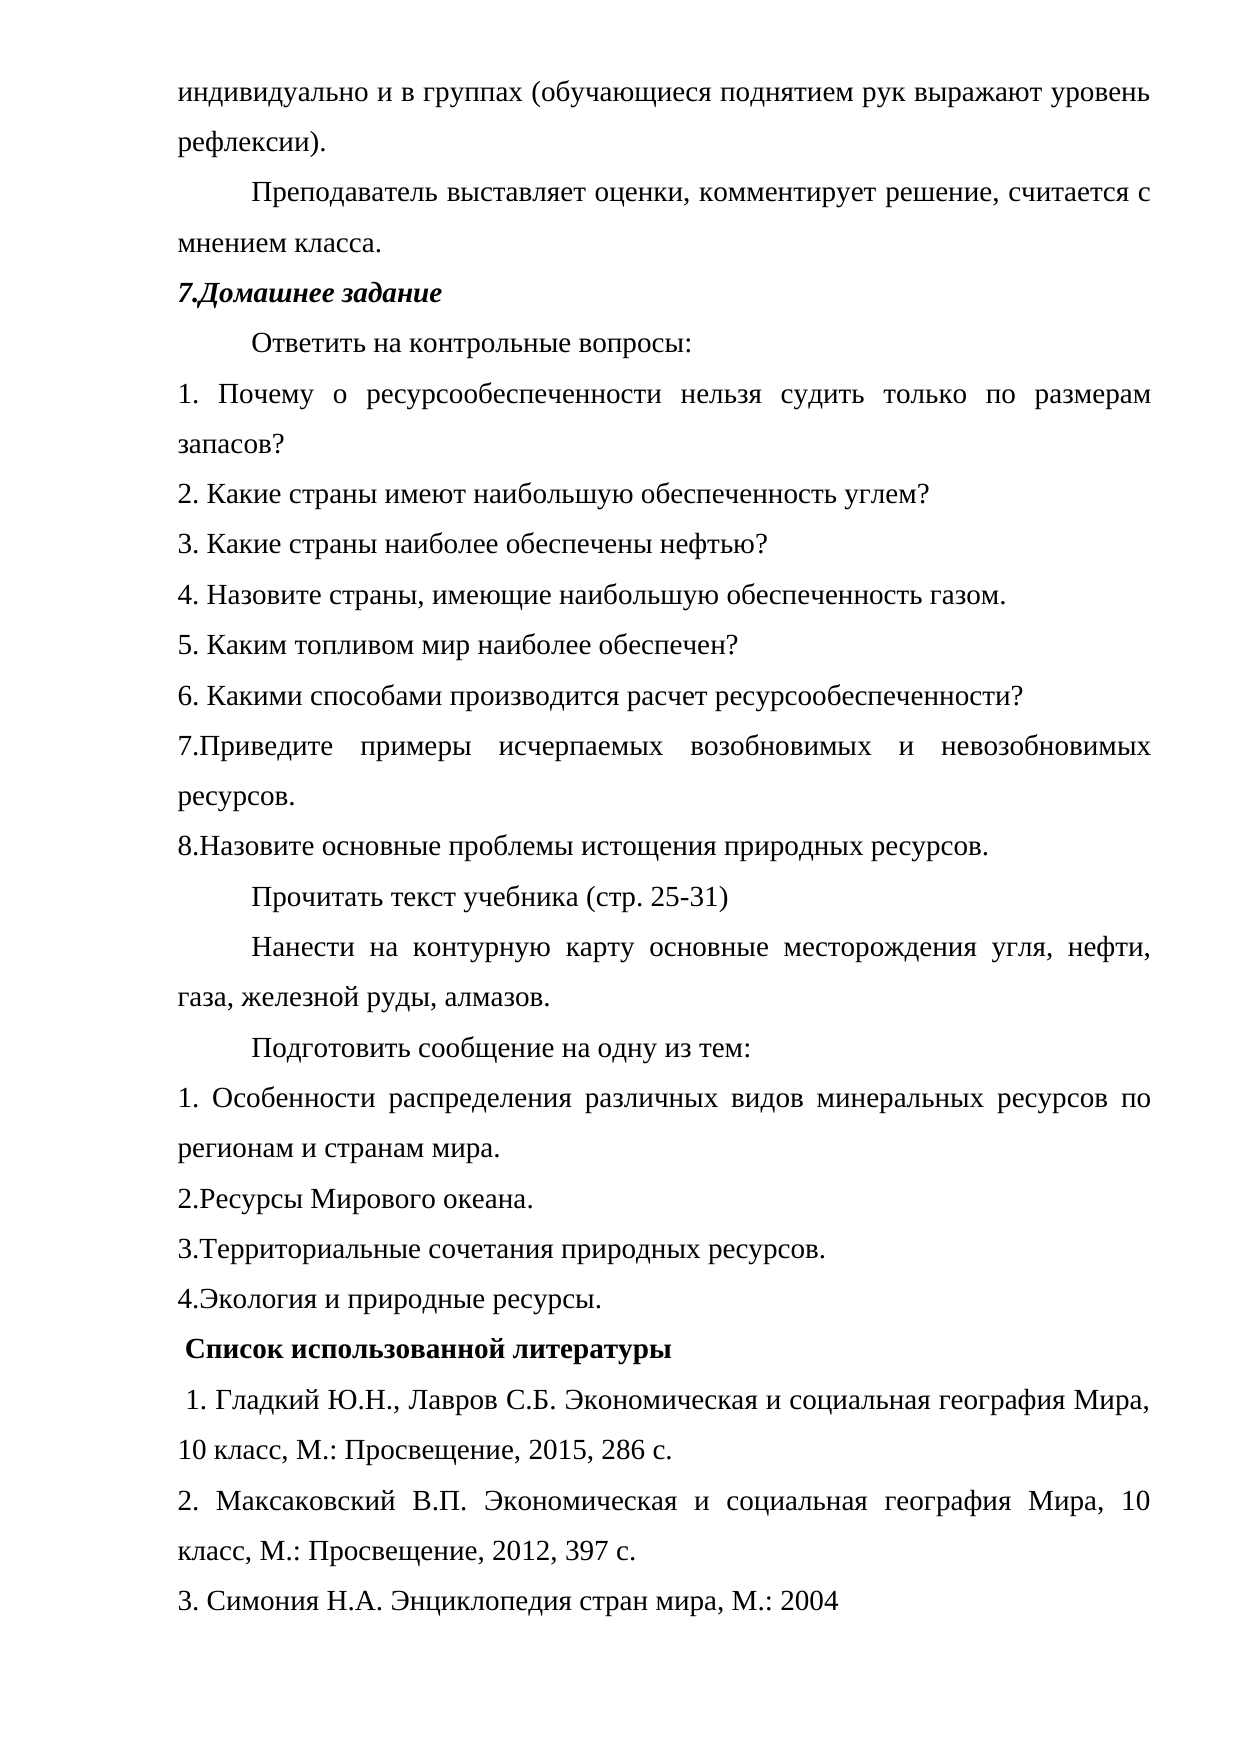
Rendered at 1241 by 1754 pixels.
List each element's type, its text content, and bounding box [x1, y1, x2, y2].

text 1. Гладкий Ю.Н., Лавров С.Б. Экономическая и социальная география Мира, 10 класс, М.: Просвещение, 2015, 286 с. [177, 1382, 1152, 1466]
text Преподаватель выставляет оценки, комментирует решение, считается с мнением класса. [177, 174, 1152, 258]
text 4. Назовите страны, имеющие наибольшую обеспеченность газом. [177, 577, 1152, 611]
text 4.Экология и природные ресурсы. [177, 1281, 1152, 1315]
text Нанести на контурную карту основные месторождения угля, нефти, газа, железной руды, алмазов. [177, 929, 1152, 1013]
text Подготовить сообщение на одну из тем: [177, 1030, 1152, 1063]
text 1. Почему о ресурсообеспеченности нельзя судить только по размерам запасов? [177, 376, 1152, 459]
text Ответить на контрольные вопросы: [177, 325, 1152, 359]
text 7.Домашнее задание [177, 275, 1152, 309]
text 3. Симония Н.А. Энциклопедия стран мира, М.: 2004 [177, 1583, 1152, 1617]
text 6. Какими способами производится расчет ресурсообеспеченности? [177, 678, 1152, 711]
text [177, 74, 1152, 158]
text 3. Какие страны наиболее обеспечены нефтью? [177, 527, 1152, 560]
text 7.Приведите примеры исчерпаемых возобновимых и невозобновимых ресурсов. [177, 728, 1152, 812]
text 3.Территориальные сочетания природных ресурсов. [177, 1231, 1152, 1264]
text Прочитать текст учебника (стр. 25-31) [177, 879, 1152, 912]
text 2.Ресурсы Мирового океана. [177, 1181, 1152, 1214]
text 1. Особенности распределения различных видов минеральных ресурсов по регионам и странам мира. [177, 1080, 1152, 1164]
text 2. Максаковский В.П. Экономическая и социальная география Мира, 10 класс, М.: Просвещение, 2012, 397 с. [177, 1483, 1152, 1566]
text Список использованной литературы [177, 1332, 1152, 1365]
text 8.Назовите основные проблемы истощения природных ресурсов. [177, 828, 1152, 862]
text 2. Какие страны имеют наибольшую обеспеченность углем? [177, 476, 1152, 510]
text 5. Каким топливом мир наиболее обеспечен? [177, 627, 1152, 661]
